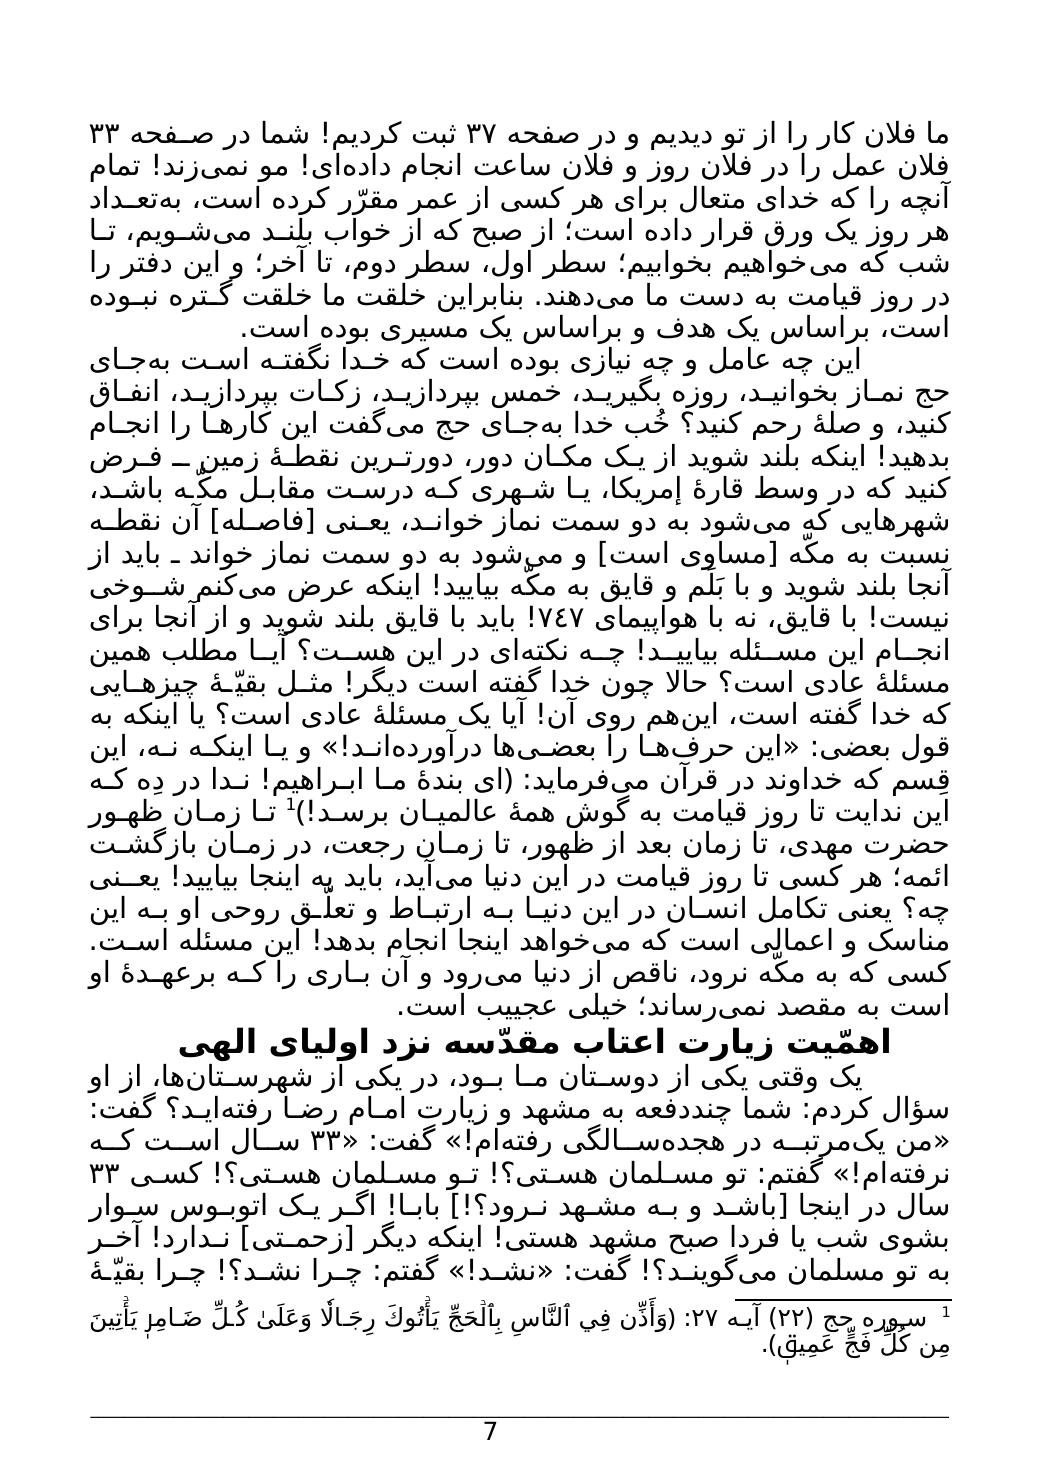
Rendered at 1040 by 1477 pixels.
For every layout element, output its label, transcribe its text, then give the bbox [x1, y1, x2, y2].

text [89, 118, 951, 344]
text این چه عامل و چه نیازی بوده است که خدا نگفته است به‌جای حج نماز بخوانید، روزه بگیرید، خمس بپردازید، زکات بپردازید، انفاق کنید، و صلۀ رحم کنید؟ خُب خدا به‌جای حج می‌گفت این کارها را انجام بدهید! اینکه بلند شوید از یک مکان دور، دورترین نقطۀ زمین ـ فرض کنید که در وسط قارۀ إمریکا، یا شهری که درست مقابل مکّه باشد، شهرهایی که می‌شود به دو سمت نماز خواند، یعنی [فاصله] آن نقطه نسبت به مکّه [مساوی است] و می‌شود به دو سمت نماز خواند ـ باید از آنجا بلند شوید و با بَلَم و قایق به مکّه بیایید! اینکه عرض می‌کنم شوخی نیست! با قایق، نه با هواپیمای ٧٤٧! باید با قایق بلند شوید و از آنجا برای انجام این مسئله بیایید! چه نکته‌ای در این هست؟ آیا مطلب همین مسئلۀ عادی است؟ حالا چون خدا گفته است دیگر! مثل بقیّۀ چیزهایی که خدا گفته است، این‌هم روی آن! آیا یک مسئلۀ عادی است؟ یا اینکه به قول بعضی: «این حرف‌ها را بعضی‌ها درآورده‌اند!» و یا اینکه نه، این قِسم که خداوند در قرآن می‌فرماید: ﴿ای بندۀ ما ابراهیم! ندا در دِه که این ندایت تا روز قیامت به گوش همۀ عالمیان برسد!﴾ تا زمان ظهور حضرت مهدی، تا زمان بعد از ظهور، تا زمان رجعت، در زمان بازگشت ائمه؛ هر کسی تا روز قیامت در این دنیا می‌آید، باید به اینجا بیایید! یعنی چه؟ یعنی تکامل انسان در این دنیا به ارتباط و تعلّق روحی او به این مناسک و اعمالی است که می‌خواهد اینجا انجام بدهد! این مسئله است. کسی که به مکّه نرود، ناقص از دنیا می‌رود و آن باری را که برعهدۀ او است به مقصد نمی‌رساند؛ خیلی عجییب است. [89, 344, 951, 1022]
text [89, 1061, 951, 1287]
subtitle اهمّیت زیارت اعتاب مقدّسه نزد اولیای الهی [148, 1022, 892, 1061]
